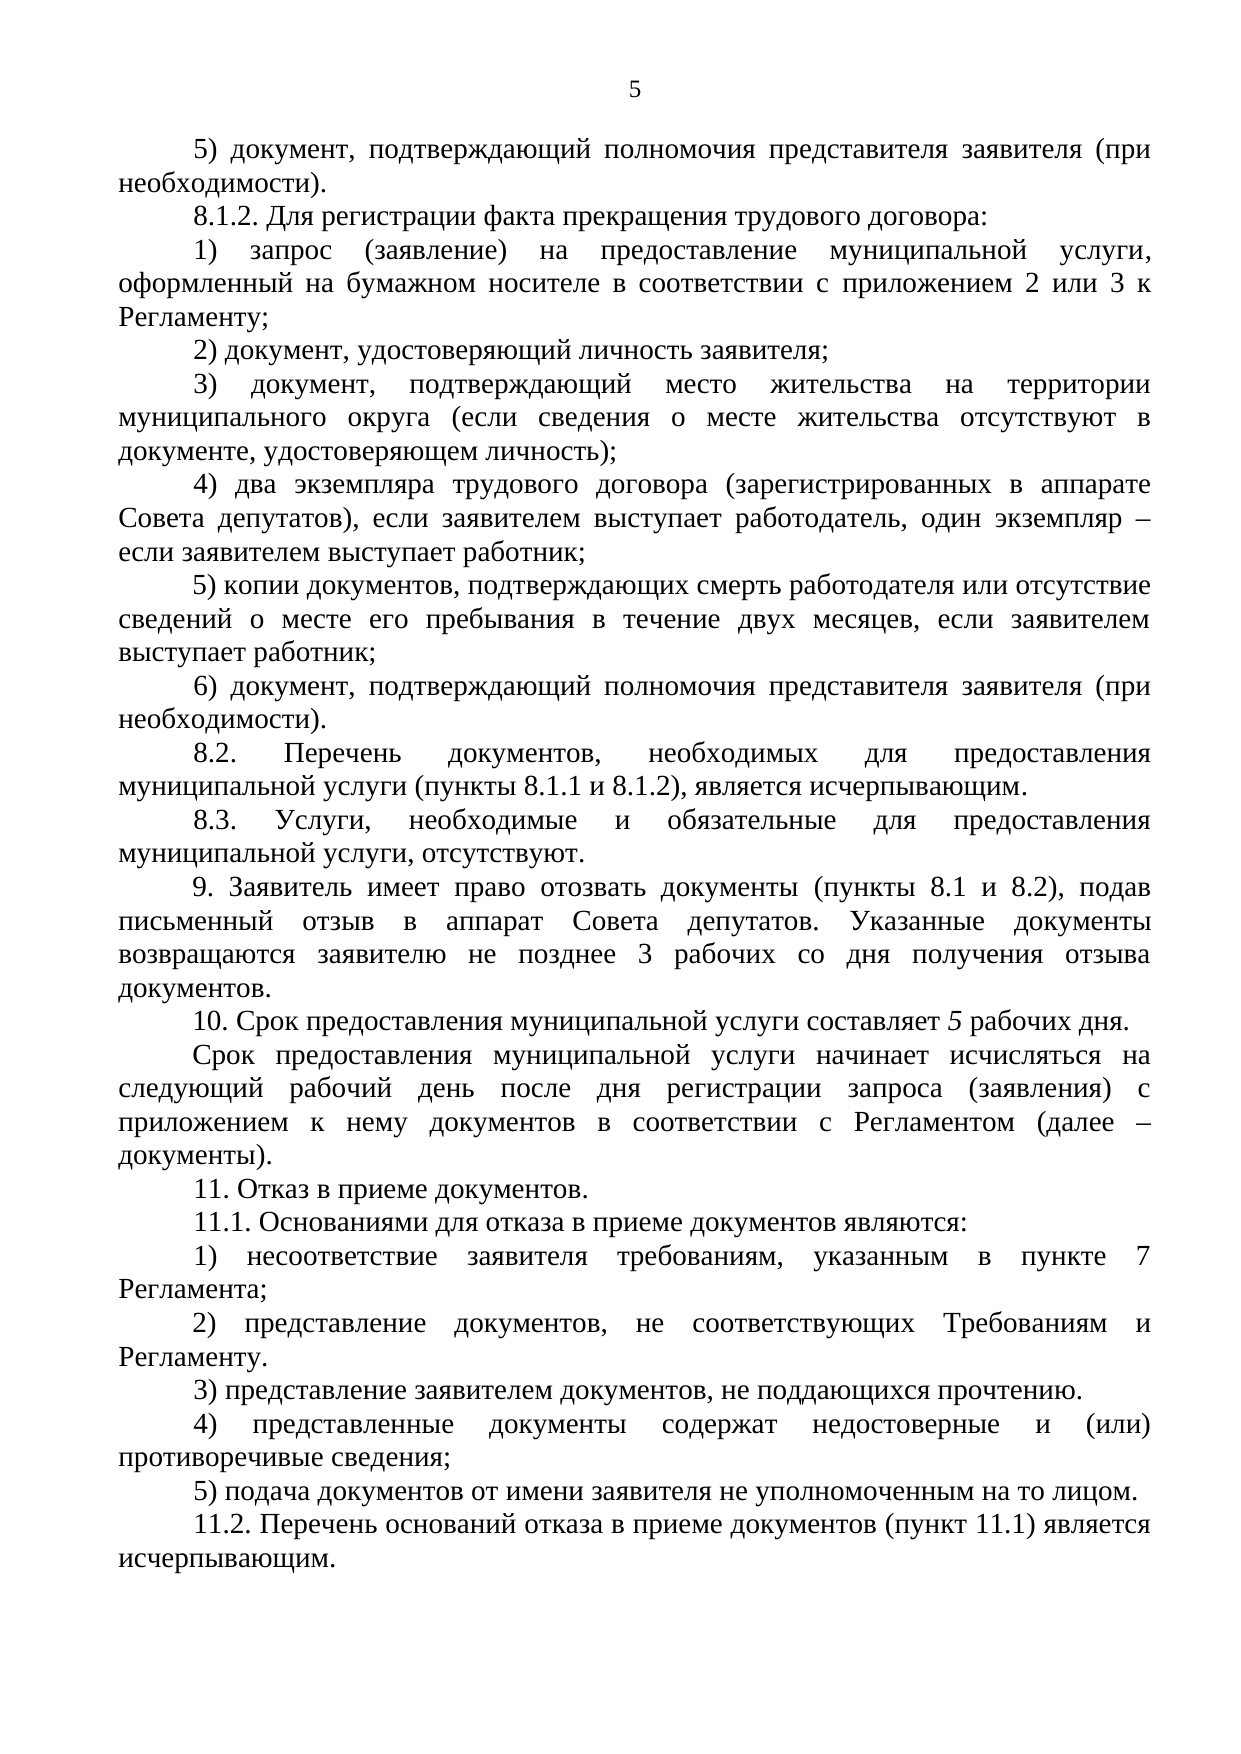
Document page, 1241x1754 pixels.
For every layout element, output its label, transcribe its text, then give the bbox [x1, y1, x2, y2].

text 1) запрос (заявление) на предоставление муниципальной услуги, оформленный на бумажном носителе в соответствии с приложением 2 или 3 к Регламенту; [118, 232, 1152, 332]
text Срок предоставления муниципальной услуги начинает исчисляться на следующий рабочий день после дня регистрации запроса (заявления) с приложением к нему документов в соответствии с Регламентом (далее – документы). [118, 1037, 1152, 1171]
text 5) копии документов, подтверждающих смерть работодателя или отсутствие сведений о месте его пребывания в течение двух месяцев, если заявителем выступает работник; [118, 567, 1152, 668]
text 4) представленные документы содержат недостоверные и (или) противоречивые сведения; [118, 1406, 1152, 1473]
text 8.2. Перечень документов, необходимых для предоставления муниципальной услуги (пункты 8.1.1 и 8.1.2), является исчерпывающим. [118, 735, 1152, 802]
text 6) документ, подтверждающий полномочия представителя заявителя (при необходимости). [118, 668, 1152, 735]
text 9. Заявитель имеет право отозвать документы (пункты 8.1 и 8.2), подав письменный отзыв в аппарат Совета депутатов. Указанные документы возвращаются заявителю не позднее 3 рабочих со дня получения отзыва документов. [118, 869, 1152, 1003]
text 8.3. Услуги, необходимые и обязательные для предоставления муниципальной услуги, отсутствуют. [118, 802, 1152, 869]
text 2) представление документов, не соответствующих Требованиям и Регламенту. [118, 1305, 1152, 1372]
text 2) документ, удостоверяющий личность заявителя; [118, 332, 1152, 366]
text 4) два экземпляра трудового договора (зарегистрированных в аппарате Совета депутатов), если заявителем выступает работодатель, один экземпляр – если заявителем выступает работник; [118, 467, 1152, 567]
text 11. Отказ в приеме документов. [118, 1171, 1152, 1204]
text 10. Срок предоставления муниципальной услуги составляет 5 рабочих дня. [118, 1003, 1152, 1037]
text 5) подача документов от имени заявителя не уполномоченным на то лицом. [118, 1473, 1152, 1506]
text 1) несоответствие заявителя требованиям, указанным в пункте 7 Регламента; [118, 1238, 1152, 1305]
text 8.1.2. Для регистрации факта прекращения трудового договора: [118, 198, 1152, 232]
text 5) документ, подтверждающий полномочия представителя заявителя (при необходимости). [118, 131, 1152, 198]
text 3) представление заявителем документов, не поддающихся прочтению. [118, 1372, 1152, 1406]
text 11.1. Основаниями для отказа в приеме документов являются: [118, 1204, 1152, 1238]
text 11.2. Перечень оснований отказа в приеме документов (пункт 11.1) является исчерпывающим. [118, 1506, 1152, 1573]
